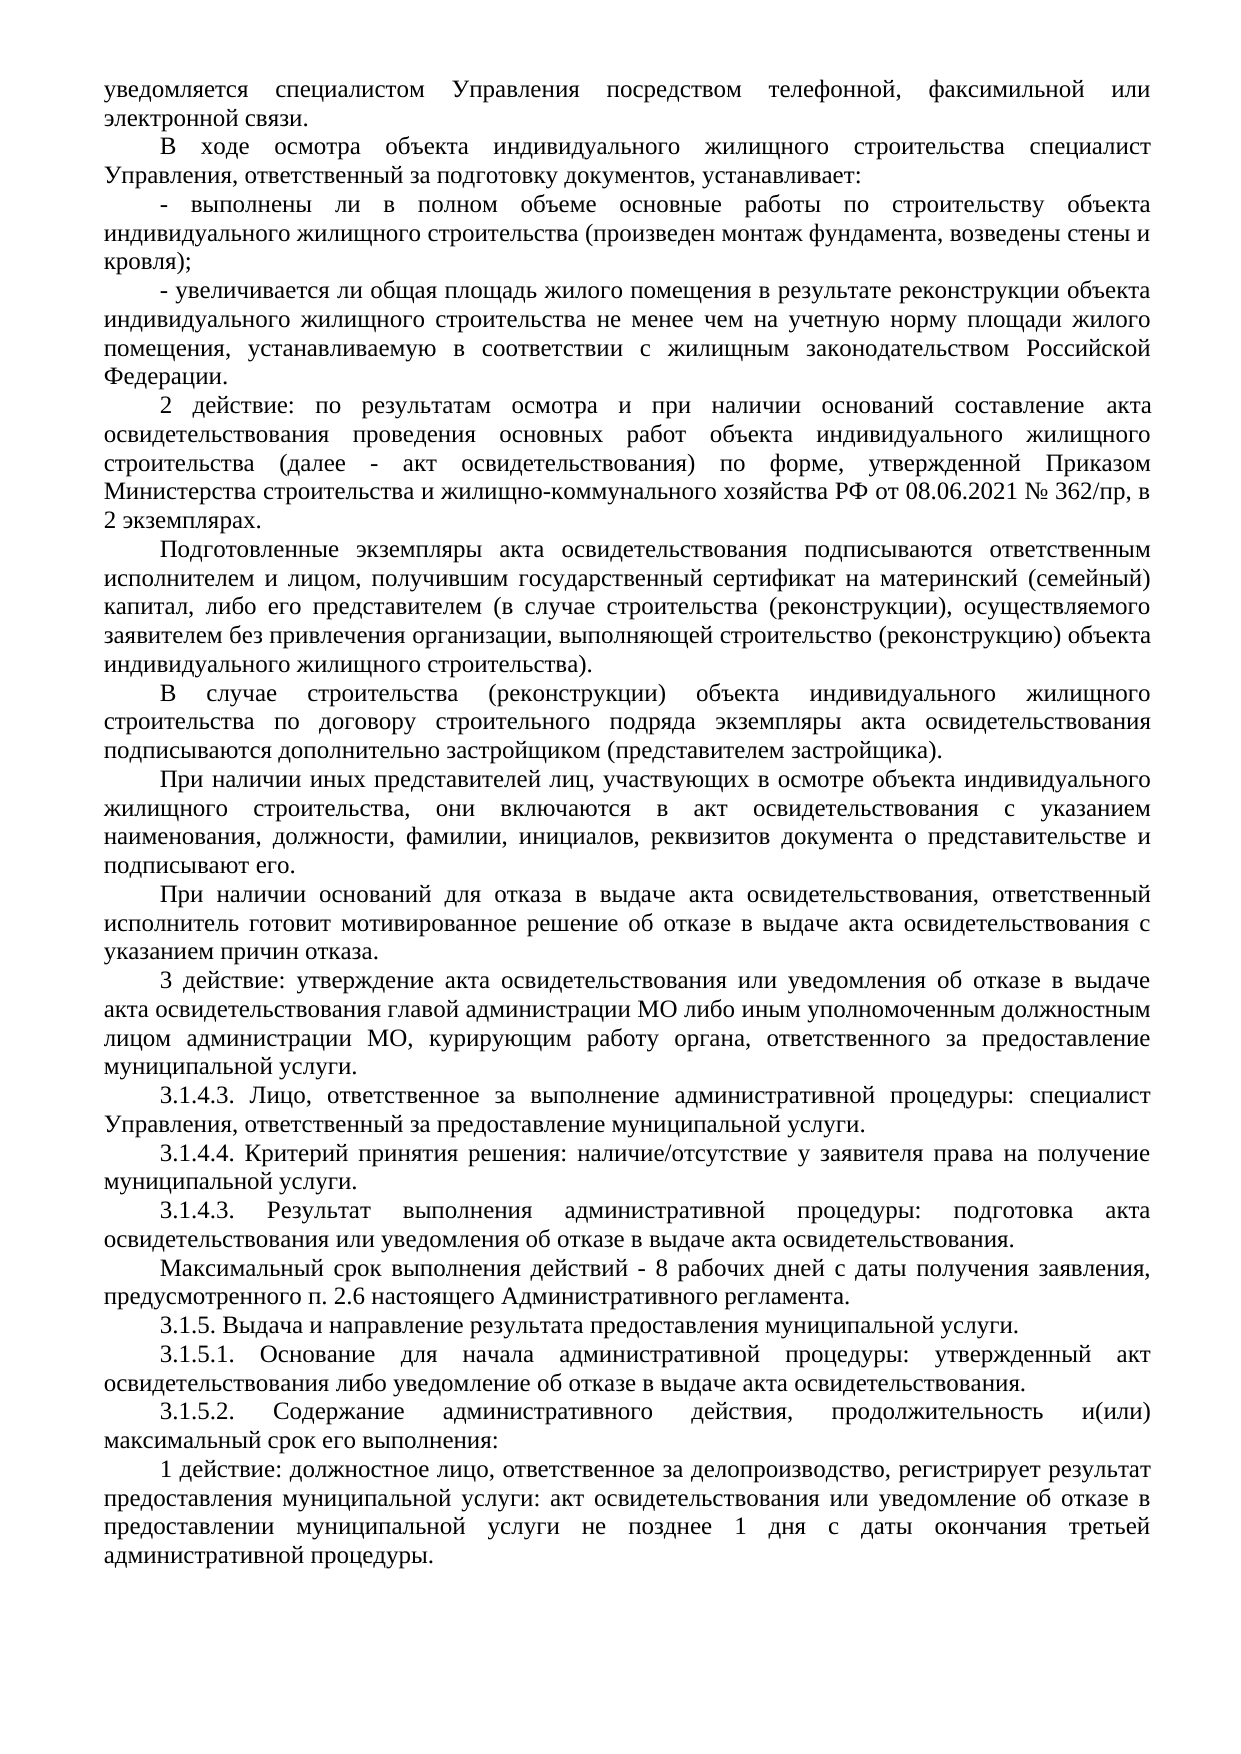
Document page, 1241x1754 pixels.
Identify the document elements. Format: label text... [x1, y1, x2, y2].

text Подготовленные экземпляры акта освидетельствования подписываются ответственным исполнителем и лицом, получившим государственный сертификат на материнский (семейный) капитал, либо его представителем (в случае строительства (реконструкции), осуществляемого заявителем без привлечения организации, выполняющей строительство (реконструкцию) объекта индивидуального жилищного строительства). [103, 534, 1152, 678]
text Максимальный срок выполнения действий - 8 рабочих дней с даты получения заявления, предусмотренного п. 2.6 настоящего Административного регламента. [103, 1253, 1152, 1310]
text 3.1.4.4. Критерий принятия решения: наличие/отсутствие у заявителя права на получение муниципальной услуги. [103, 1138, 1152, 1195]
text 3.1.4.3. Результат выполнения административной процедуры: подготовка акта освидетельствования или уведомления об отказе в выдаче акта освидетельствования. [103, 1195, 1152, 1253]
text - увеличивается ли общая площадь жилого помещения в результате реконструкции объекта индивидуального жилищного строительства не менее чем на учетную норму площади жилого помещения, устанавливаемую в соответствии с жилищным законодательством Российской Федерации. [103, 275, 1152, 390]
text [103, 74, 1152, 131]
text 3.1.5.1. Основание для начала административной процедуры: утвержденный акт освидетельствования либо уведомление об отказе в выдаче акта освидетельствования. [103, 1339, 1152, 1396]
text 2 действие: по результатам осмотра и при наличии оснований составление акта освидетельствования проведения основных работ объекта индивидуального жилищного строительства (далее - акт освидетельствования) по форме, утвержденной Приказом Министерства строительства и жилищно-коммунального хозяйства РФ от 08.06.2021 № 362/пр, в 2 экземплярах. [103, 390, 1152, 534]
text - выполнены ли в полном объеме основные работы по строительству объекта индивидуального жилищного строительства (произведен монтаж фундамента, возведены стены и кровля); [103, 189, 1152, 275]
text 3.1.5.2. Содержание административного действия, продолжительность и(или) максимальный срок его выполнения: [103, 1396, 1152, 1454]
text 3.1.4.3. Лицо, ответственное за выполнение административной процедуры: специалист Управления, ответственный за предоставление муниципальной услуги. [103, 1080, 1152, 1138]
text В ходе осмотра объекта индивидуального жилищного строительства специалист Управления, ответственный за подготовку документов, устанавливает: [103, 131, 1152, 189]
text При наличии оснований для отказа в выдаче акта освидетельствования, ответственный исполнитель готовит мотивированное решение об отказе в выдаче акта освидетельствования с указанием причин отказа. [103, 879, 1152, 965]
text В случае строительства (реконструкции) объекта индивидуального жилищного строительства по договору строительного подряда экземпляры акта освидетельствования подписываются дополнительно застройщиком (представителем застройщика). [103, 678, 1152, 764]
text 3.1.5. Выдача и направление результата предоставления муниципальной услуги. [103, 1310, 1152, 1339]
text 3 действие: утверждение акта освидетельствования или уведомления об отказе в выдаче акта освидетельствования главой администрации МО либо иным уполномоченным должностным лицом администрации МО, курирующим работу органа, ответственного за предоставление муниципальной услуги. [103, 965, 1152, 1080]
text При наличии иных представителей лиц, участвующих в осмотре объекта индивидуального жилищного строительства, они включаются в акт освидетельствования с указанием наименования, должности, фамилии, инициалов, реквизитов документа о представительстве и подписывают его. [103, 764, 1152, 879]
text 1 действие: должностное лицо, ответственное за делопроизводство, регистрирует результат предоставления муниципальной услуги: акт освидетельствования или уведомление об отказе в предоставлении муниципальной услуги не позднее 1 дня с даты окончания третьей административной процедуры. [103, 1454, 1152, 1569]
